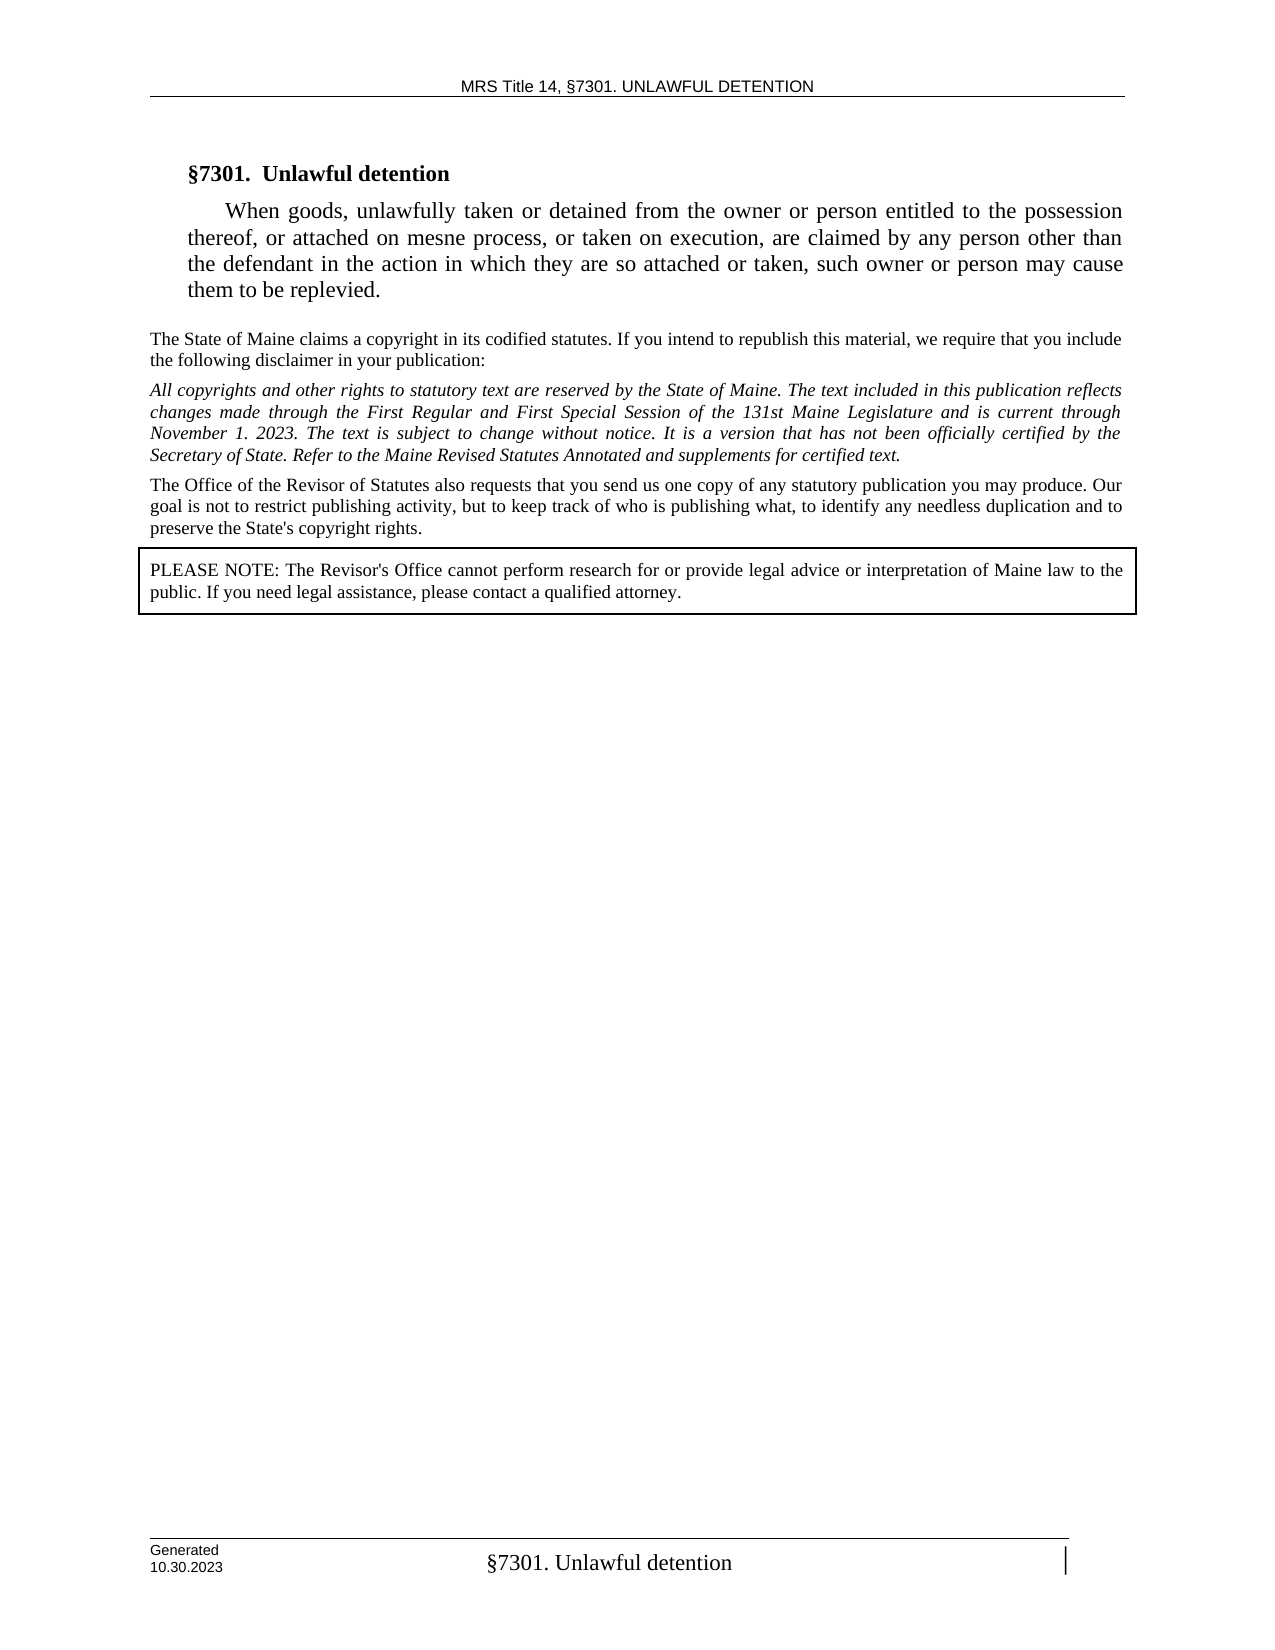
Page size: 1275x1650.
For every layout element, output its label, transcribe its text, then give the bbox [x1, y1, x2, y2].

text The State of Maine claims a copyright in its codified statutes. If you intend to republish this material, we require that you include the following disclaimer in your publication: [150, 328, 1125, 371]
text The Office of the Revisor of Statutes also requests that you send us one copy of any statutory publication you may produce. Our goal is not to restrict publishing activity, but to keep track of who is publishing what, to identify any needless duplication and to preserve the State's copyright rights. [150, 474, 1125, 538]
text All copyrights and other rights to statutory text are reserved by the State of Maine. The text included in this publication reflects changes made through the First Regular and First Special Session of the 131st Maine Legislature and is current through November 1. 2023 . The text is subject to change without notice. It is a version that has not been officially certified by the Secretary of State. Refer to the Maine Revised Statutes Annotated and supplements for certified text. [150, 379, 1125, 465]
text PLEASE NOTE: The Revisor's Office cannot perform research for or provide legal advice or interpretation of Maine law to the public. If you need legal assistance, please contact a qualified attorney. [140, 549, 1135, 613]
text When goods, unlawfully taken or detained from the owner or person entitled to the possession thereof, or attached on mesne process, or taken on execution, are claimed by any person other than the defendant in the action in which they are so attached or taken, such owner or person may cause them to be replevied. [187, 197, 1125, 303]
text §7301. Unlawful detention [187, 160, 1125, 187]
